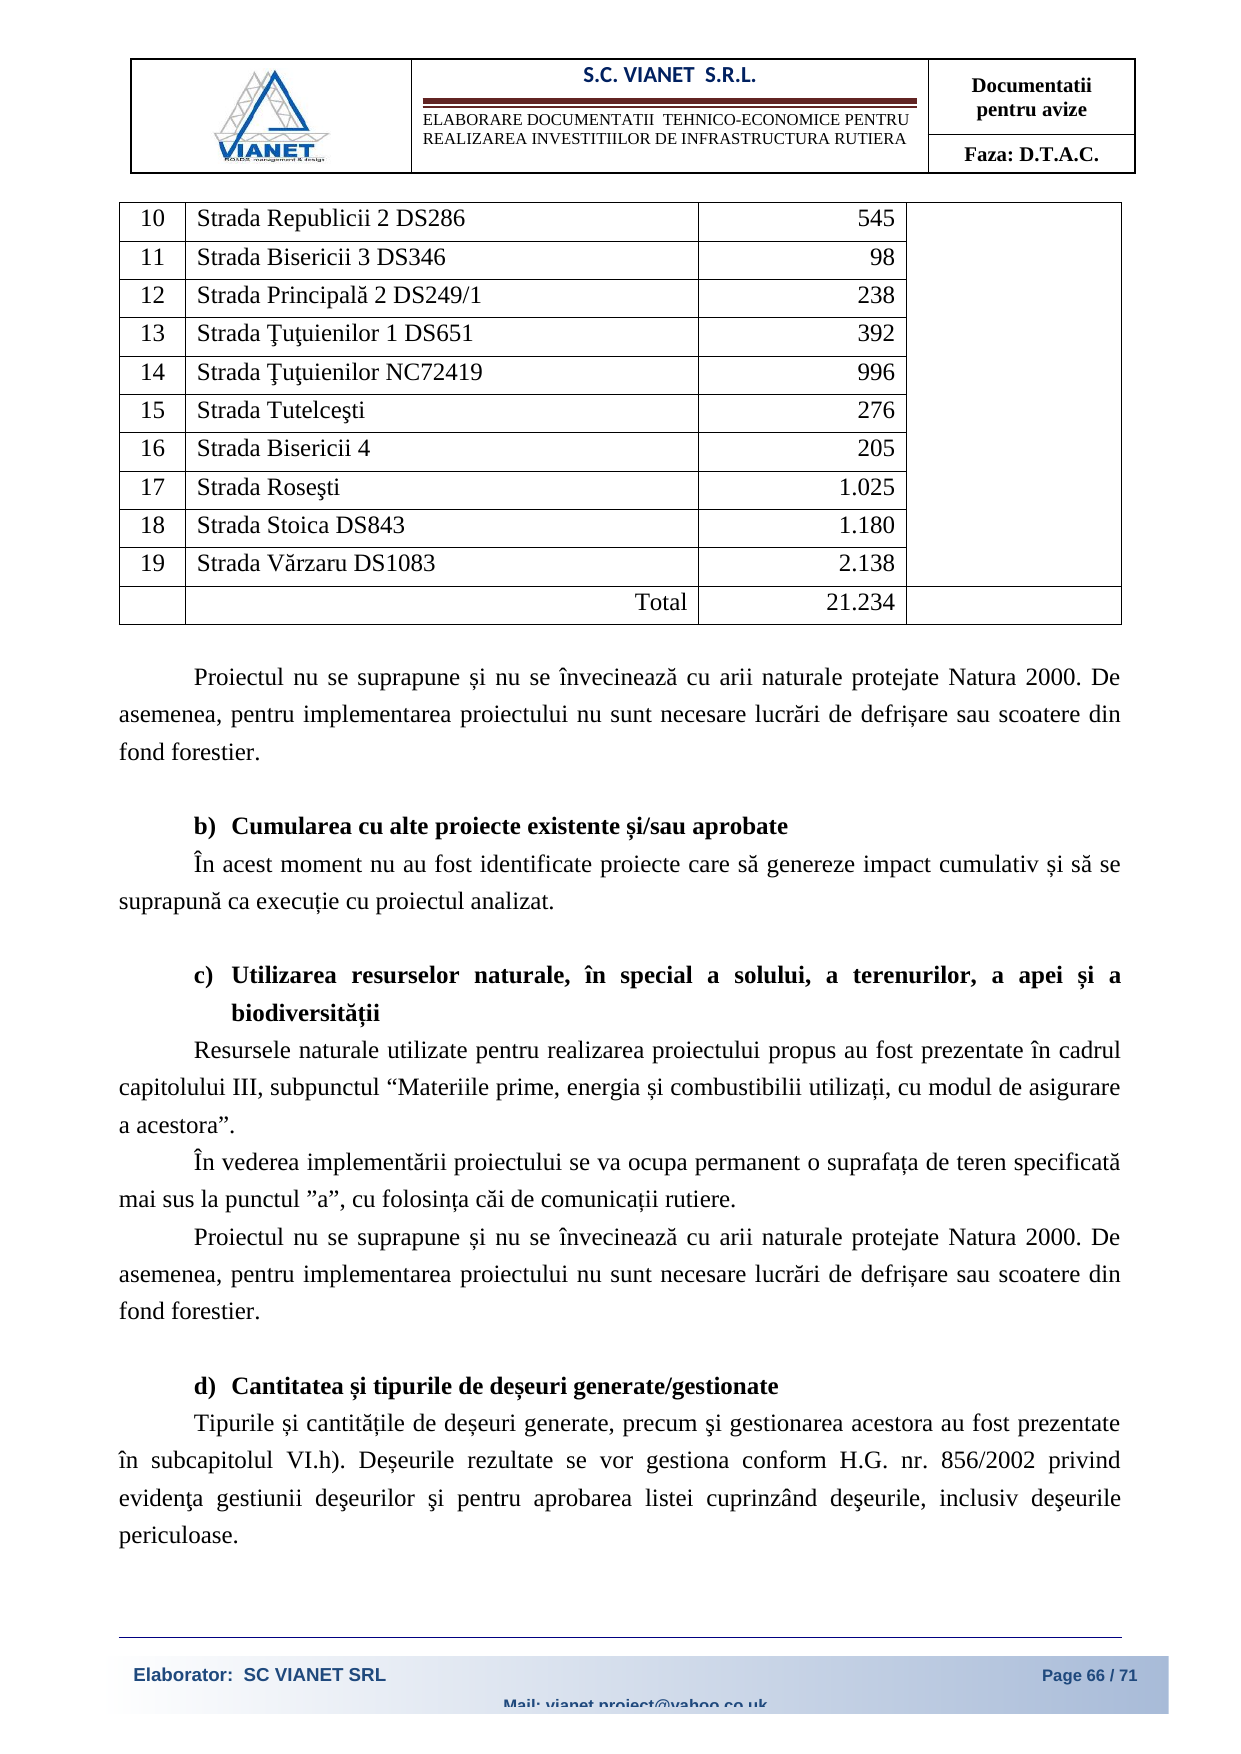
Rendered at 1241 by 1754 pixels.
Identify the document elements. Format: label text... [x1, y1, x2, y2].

table_cell 14 [120, 357, 185, 394]
text În acest moment nu au fost identificate proiecte care să genereze impact cumulativ și să se suprapună ca execuție cu proiectul analizat. [119, 849, 1122, 915]
table_cell 12 [120, 280, 185, 317]
list Cantitatea și tipurile de deșeuri generate/gestionate [194, 1371, 1122, 1399]
table_cell Strada Roseşti [186, 472, 698, 509]
table_cell Strada Vărzaru DS1083 [186, 548, 698, 586]
table_cell 15 [120, 395, 185, 432]
table_cell 996 [699, 357, 906, 394]
table_cell 1.180 [699, 510, 906, 547]
text Proiectul nu se suprapune și nu se învecinează cu arii naturale protejate Natura 2000. De asemenea, pentru implementarea proiectului nu sunt necesare lucrări de defrișare sau scoatere din fond forestier. [119, 662, 1122, 766]
table_cell 392 [699, 318, 906, 356]
table_cell 18 [120, 510, 185, 547]
text Proiectul nu se suprapune și nu se învecinează cu arii naturale protejate Natura 2000. De asemenea, pentru implementarea proiectului nu sunt necesare lucrări de defrișare sau scoatere din fond forestier. [119, 1222, 1122, 1325]
table_cell [907, 587, 1121, 624]
list Cumularea cu alte proiecte existente și/sau aprobate [194, 811, 1122, 840]
table_cell 545 [699, 203, 906, 241]
table_cell 205 [699, 433, 906, 471]
table_cell 98 [699, 242, 906, 279]
table_cell 11 [120, 242, 185, 279]
table_cell Total [186, 587, 698, 624]
list Utilizarea resurselor naturale, în special a solului, a terenurilor, a apei și a biodiversității [194, 961, 1122, 1027]
text Tipurile și cantitățile de deșeuri generate, precum şi gestionarea acestora au fost prezentate în subcapitolul VI.h). Deșeurile rezultate se vor gestiona conform H.G. nr. 856/2002 privind evidenţa gestiunii deşeurilor şi pentru aprobarea listei cuprinzând deşeurile, inclusiv deşeurile periculoase. [119, 1408, 1122, 1549]
table_cell [120, 587, 185, 624]
table_cell 238 [699, 280, 906, 317]
table_cell Strada Bisericii 4 [186, 433, 698, 471]
table_cell 13 [120, 318, 185, 356]
table_cell Strada Bisericii 3 DS346 [186, 242, 698, 279]
text Resursele naturale utilizate pentru realizarea proiectului propus au fost prezentate în cadrul capitolului III, subpunctul “Materiile prime, energia și combustibilii utilizați, cu modul de asigurare a acestora”. [119, 1035, 1122, 1138]
table_cell 19 [120, 548, 185, 586]
picture [202, 68, 340, 164]
table_cell Strada Ţuţuienilor NC72419 [186, 357, 698, 394]
table_cell 21.234 [699, 587, 906, 624]
table_cell 17 [120, 472, 185, 509]
table_cell 10 [120, 203, 185, 241]
table_cell 16 [120, 433, 185, 471]
text În vederea implementării proiectului se va ocupa permanent o suprafața de teren specificată mai sus la punctul ”a”, cu folosința căi de comunicații rutiere. [119, 1147, 1122, 1213]
table_cell Strada Tutelceşti [186, 395, 698, 432]
table_cell Strada Ţuţuienilor 1 DS651 [186, 318, 698, 356]
table_cell 276 [699, 395, 906, 432]
table_cell 1.025 [699, 472, 906, 509]
table_cell Strada Republicii 2 DS286 [186, 203, 698, 241]
table_cell Strada Principală 2 DS249/1 [186, 280, 698, 317]
table_cell 2.138 [699, 548, 906, 586]
table_cell Strada Stoica DS843 [186, 510, 698, 547]
